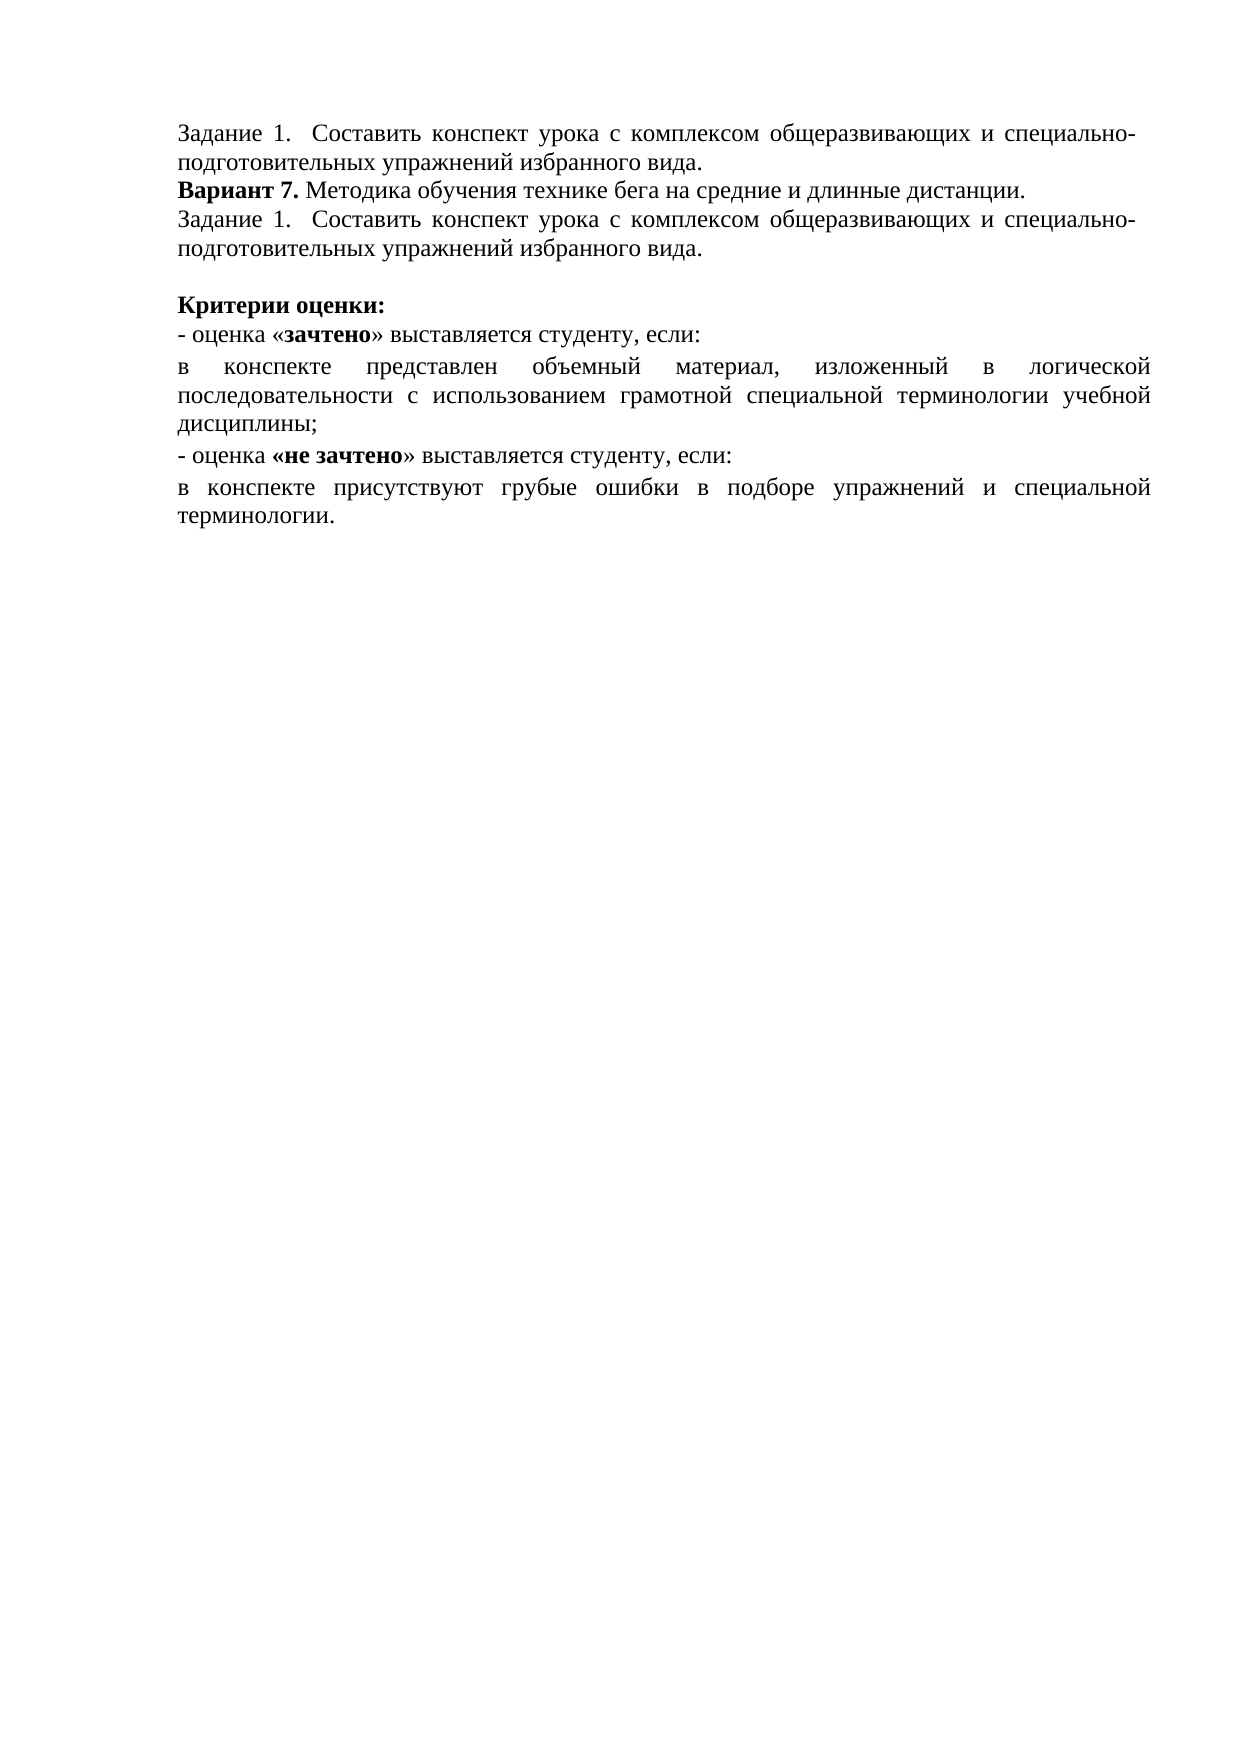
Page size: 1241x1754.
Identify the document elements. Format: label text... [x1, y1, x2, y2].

text в конспекте присутствуют грубые ошибки в подборе упражнений и специальной терминологии. [177, 472, 1152, 529]
text - оценка «не зачтено» выставляется студенту, если: [177, 440, 1152, 469]
text Критерии оценки: [177, 291, 1152, 319]
text - оценка «зачтено» выставляется студенту, если: [177, 319, 1152, 348]
text Задание 1. Составить конспект урока с комплексом общеразвивающих и специально-подготовительных упражнений избранного вида. [177, 204, 1137, 262]
text в конспекте представлен объемный материал, изложенный в логической последовательности с использованием грамотной специальной терминологии учебной дисциплины; [177, 351, 1152, 437]
text Вариант 7. Методика обучения технике бега на средние и длинные дистанции. [177, 176, 1137, 204]
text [177, 118, 1137, 176]
